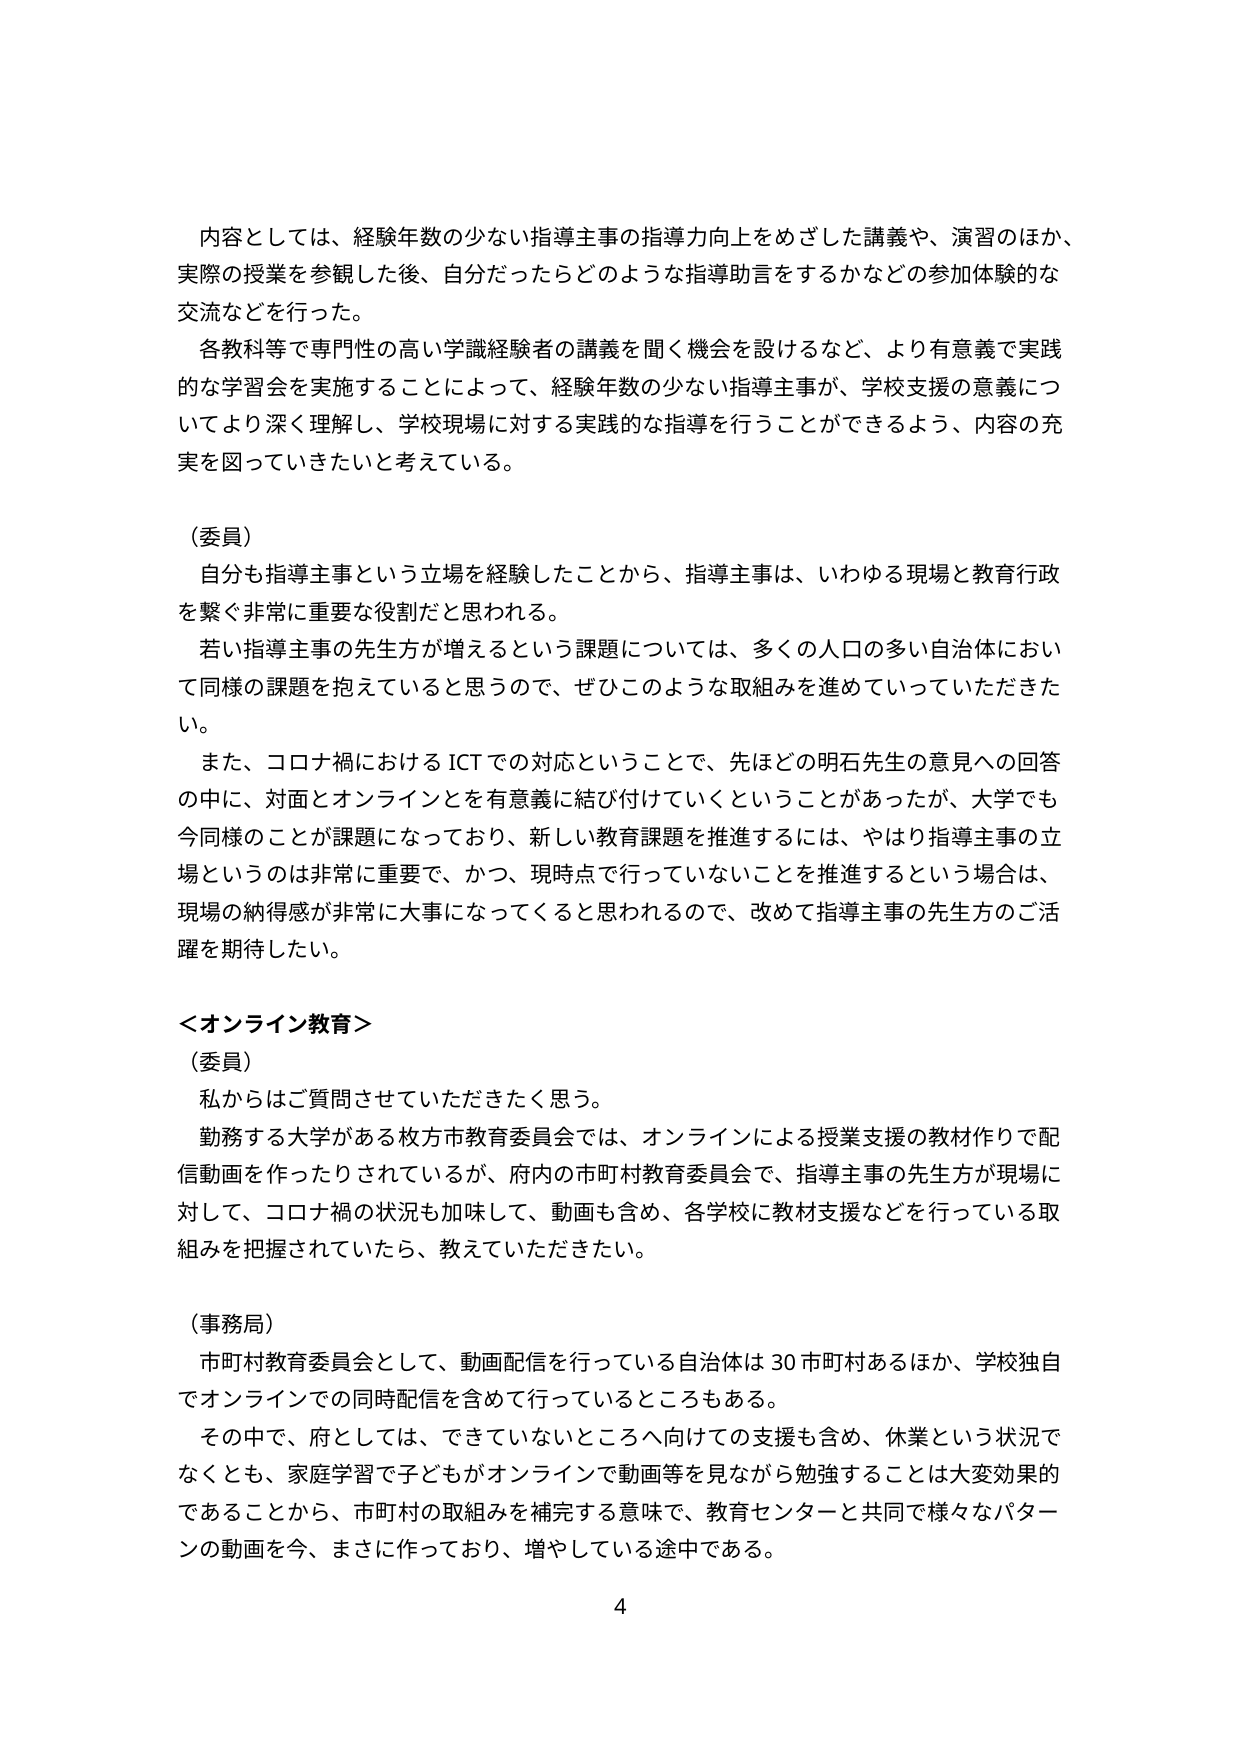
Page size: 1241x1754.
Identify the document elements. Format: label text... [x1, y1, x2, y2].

text （事務局） [177, 1304, 1063, 1342]
text （委員） [177, 517, 1063, 554]
text その中で、府としては、できていないところへ向けての支援も含め、休業という状況でなくとも、家庭学習で子どもがオンラインで動画等を見ながら勉強することは大変効果的であることから、市町村の取組みを補完する意味で、教育センターと共同で様々なパターンの動画を今、まさに作っており、増やしている途中である。 [177, 1417, 1063, 1567]
text 私からはご質問させていただきたく思う。 [177, 1079, 1063, 1117]
text また、コロナ禍におけるICTでの対応ということで、先ほどの明石先生の意見への回答の中に、対面とオンラインとを有意義に結び付けていくということがあったが、大学でも今同様のことが課題になっており、新しい教育課題を推進するには、やはり指導主事の立場というのは非常に重要で、かつ、現時点で行っていないことを推進するという場合は、現場の納得感が非常に大事になってくると思われるので、改めて指導主事の先生方のご活躍を期待したい。 [177, 742, 1063, 967]
text 勤務する大学がある枚方市教育委員会では、オンラインによる授業支援の教材作りで配信動画を作ったりされているが、府内の市町村教育委員会で、指導主事の先生方が現場に対して、コロナ禍の状況も加味して、動画も含め、各学校に教材支援などを行っている取組みを把握されていたら、教えていただきたい。 [177, 1117, 1063, 1267]
text 自分も指導主事という立場を経験したことから、指導主事は、いわゆる現場と教育行政を繋ぐ非常に重要な役割だと思われる。 [177, 554, 1063, 629]
text ＜オンライン教育＞ [177, 1004, 1063, 1042]
text 若い指導主事の先生方が増えるという課題については、多くの人口の多い自治体において同様の課題を抱えていると思うので、ぜひこのような取組みを進めていっていただきたい。 [177, 629, 1063, 742]
text （委員） [177, 1042, 1063, 1079]
text 内容としては、経験年数の少ない指導主事の指導力向上をめざした講義や、演習のほか、実際の授業を参観した後、自分だったらどのような指導助言をするかなどの参加体験的な交流などを行った。 [177, 217, 1063, 329]
text 市町村教育委員会として、動画配信を行っている自治体は30市町村あるほか、学校独自でオンラインでの同時配信を含めて行っているところもある。 [177, 1342, 1063, 1417]
text 各教科等で専門性の高い学識経験者の講義を聞く機会を設けるなど、より有意義で実践的な学習会を実施することによって、経験年数の少ない指導主事が、学校支援の意義についてより深く理解し、学校現場に対する実践的な指導を行うことができるよう、内容の充実を図っていきたいと考えている。 [177, 329, 1063, 479]
